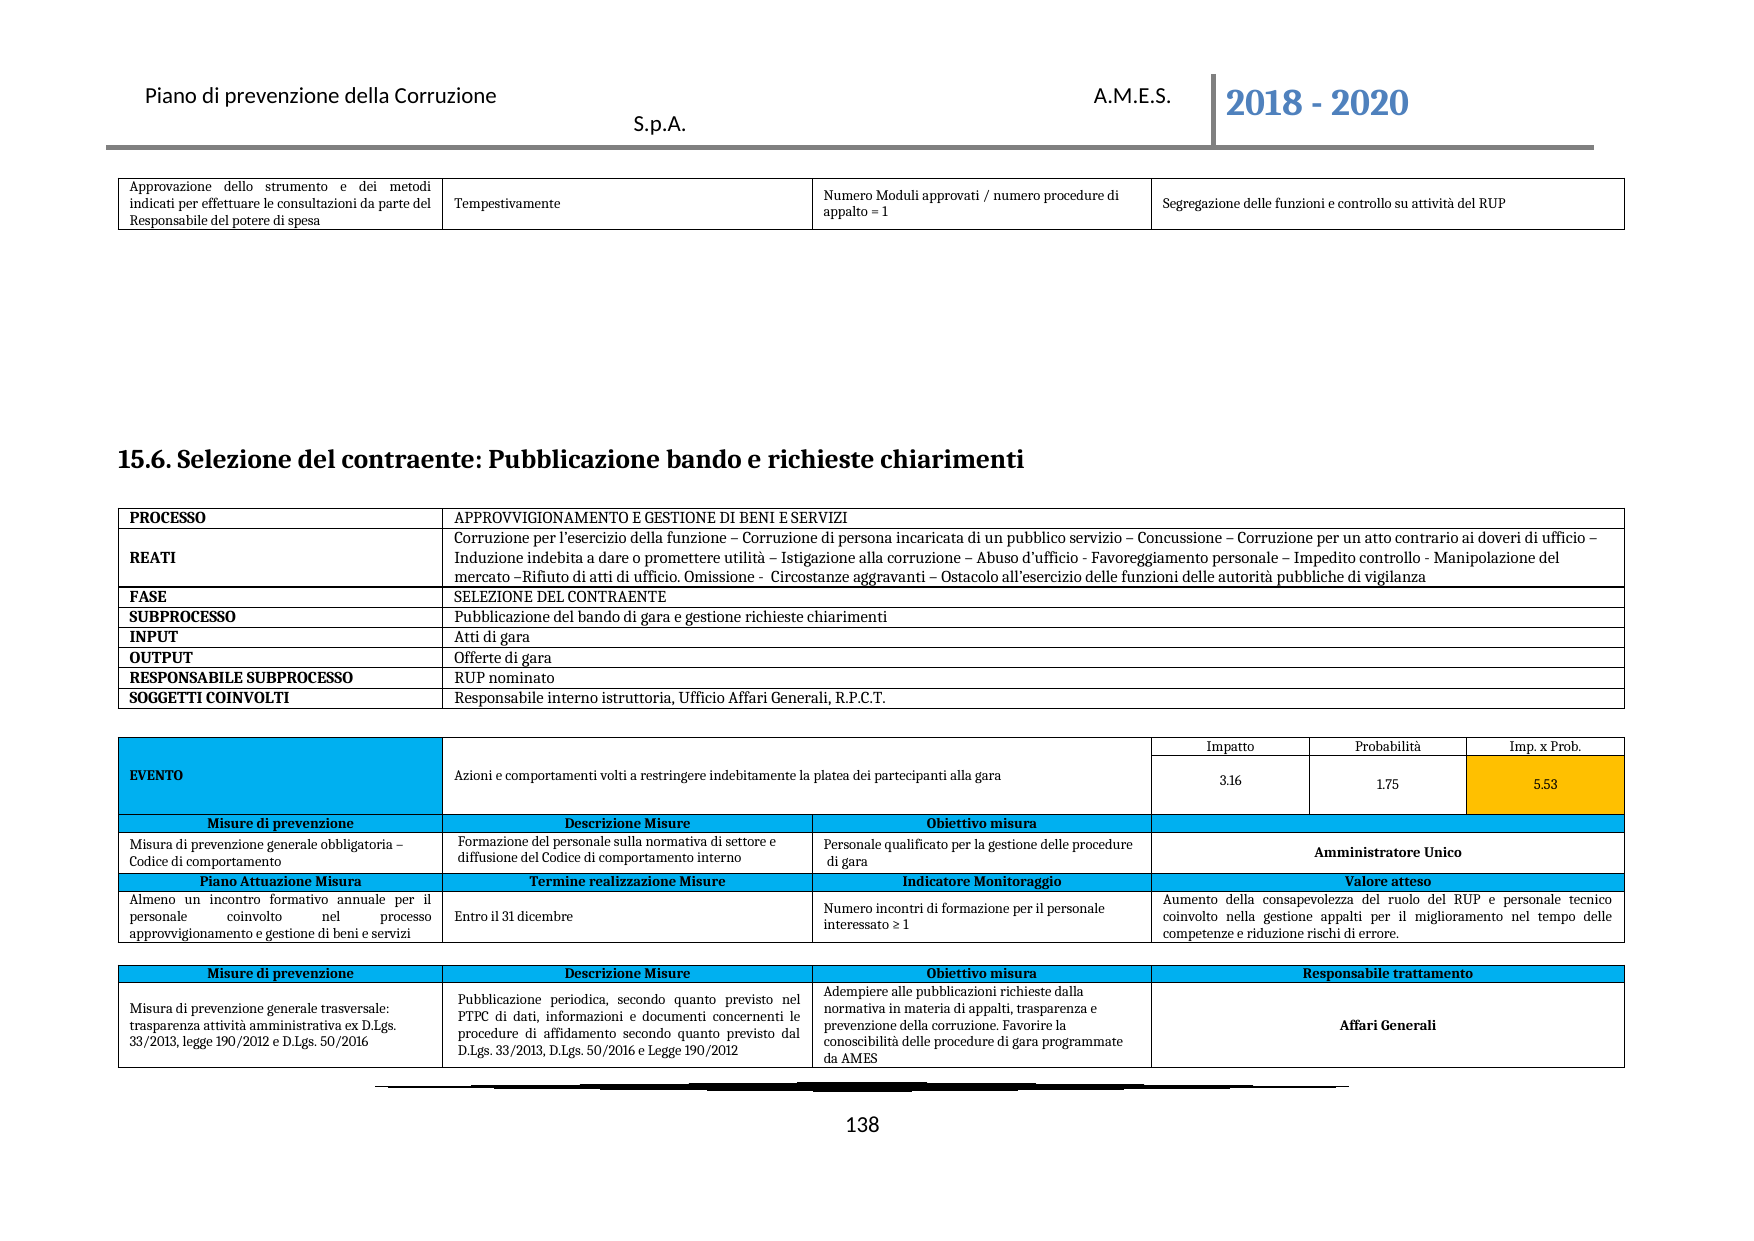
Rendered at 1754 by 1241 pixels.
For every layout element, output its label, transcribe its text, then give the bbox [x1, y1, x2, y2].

table_cell Numero Moduli approvati / numero procedure di appalto = 1 [813, 179, 1151, 229]
table_cell Misura di prevenzione generale trasversale: trasparenza attività amministrativa ex D.Lgs. 33/2013, legge 190/2012 e D.Lgs. 50/2016 [119, 983, 442, 1067]
table_cell Formazione del personale sulla normativa di settore e diffusione del Codice di comportamento interno [443, 833, 812, 873]
subtitle 15.6. Selezione del contraente: Pubblicazione bando e richieste chiarimenti [118, 444, 1606, 475]
table_header Misure di prevenzione [119, 966, 442, 982]
table_header Azioni e comportamenti volti a restringere indebitamente la platea dei partecipanti alla gara [443, 738, 1151, 814]
table_cell [1152, 815, 1624, 832]
table_header Obiettivo misura [813, 966, 1151, 982]
table_cell Segregazione delle funzioni e controllo su attività del RUP [1152, 179, 1624, 229]
table_cell Pubblicazione del bando di gara e gestione richieste chiarimenti [443, 608, 1624, 627]
table_cell Corruzione per l’esercizio della funzione – Corruzione di persona incaricata di un pubblico servizio – Concussione – Corruzione per un atto contrario ai doveri di ufficio – Induzione indebita a dare o promettere utilità – Istigazione alla corruzione – Abuso d’ufficio - Favoreggiamento personale – Impedito controllo - Manipolazione del mercato –Rifiuto di atti di ufficio. Omissione - Circostanze aggravanti – Ostacolo all’esercizio delle funzioni delle autorità pubbliche di vigilanza [443, 529, 1624, 586]
table_cell SELEZIONE DEL CONTRAENTE [443, 588, 1624, 607]
table_cell RUP nominato [443, 668, 1624, 687]
table_cell Valore atteso [1152, 874, 1624, 891]
table_cell Offerte di gara [443, 648, 1624, 667]
table_cell Amministratore Unico [1152, 833, 1624, 873]
table_cell 1.75 [1310, 756, 1466, 814]
table_cell SOGGETTI COINVOLTI [119, 689, 442, 708]
table_cell Responsabile interno istruttoria, Ufficio Affari Generali, R.P.C.T. [443, 689, 1624, 708]
table_cell Pubblicazione periodica, secondo quanto previsto nel PTPC di dati, informazioni e documenti concernenti le procedure di affidamento secondo quanto previsto dal D.Lgs. 33/2013, D.Lgs. 50/2016 e Legge 190/2012 [443, 983, 812, 1067]
table_header Impatto [1152, 738, 1309, 754]
table_cell Aumento della consapevolezza del ruolo del RUP e personale tecnico coinvolto nella gestione appalti per il miglioramento nel tempo delle competenze e riduzione rischi di errore. [1152, 892, 1624, 942]
table_cell Almeno un incontro formativo annuale per il personale coinvolto nel processo approvvigionamento e gestione di beni e servizi [119, 892, 442, 942]
table_cell REATI [119, 529, 442, 586]
table_header Responsabile trattamento [1152, 966, 1624, 982]
table_cell 3.16 [1152, 756, 1309, 814]
table_cell Obiettivo misura [813, 815, 1151, 832]
table_cell Numero incontri di formazione per il personale interessato ≥ 1 [813, 892, 1151, 942]
table_cell FASE [119, 588, 442, 607]
table_cell Tempestivamente [443, 179, 812, 229]
table_cell Termine realizzazione Misure [443, 874, 812, 891]
table_cell Approvazione dello strumento e dei metodi indicati per effettuare le consultazioni da parte del Responsabile del potere di spesa [119, 179, 442, 229]
table_cell Misura di prevenzione generale obbligatoria – Codice di comportamento [119, 833, 442, 873]
table_cell Affari Generali [1152, 983, 1624, 1067]
table_cell Personale qualificato per la gestione delle procedure di gara [813, 833, 1151, 873]
table_cell Atti di gara [443, 628, 1624, 647]
table_cell Adempiere alle pubblicazioni richieste dalla normativa in materia di appalti, trasparenza e prevenzione della corruzione. Favorire la conoscibilità delle procedure di gara programmate da AMES [813, 983, 1151, 1067]
table_cell OUTPUT [119, 648, 442, 667]
table_cell Indicatore Monitoraggio [813, 874, 1151, 891]
table_header Descrizione Misure [443, 966, 812, 982]
table_header Probabilità [1310, 738, 1466, 754]
table_header Imp. x Prob. [1467, 738, 1624, 754]
table_header EVENTO [119, 738, 442, 814]
table_cell INPUT [119, 628, 442, 647]
table_cell Misure di prevenzione [119, 815, 442, 832]
table_cell Piano Attuazione Misura [119, 874, 442, 891]
table_cell Descrizione Misure [443, 815, 812, 832]
table_cell 5.53 [1467, 756, 1624, 814]
table_cell RESPONSABILE SUBPROCESSO [119, 668, 442, 687]
table_cell Entro il 31 dicembre [443, 892, 812, 942]
table_header APPROVVIGIONAMENTO E GESTIONE DI BENI E SERVIZI [443, 509, 1624, 528]
table_header PROCESSO [119, 509, 442, 528]
table_cell SUBPROCESSO [119, 608, 442, 627]
